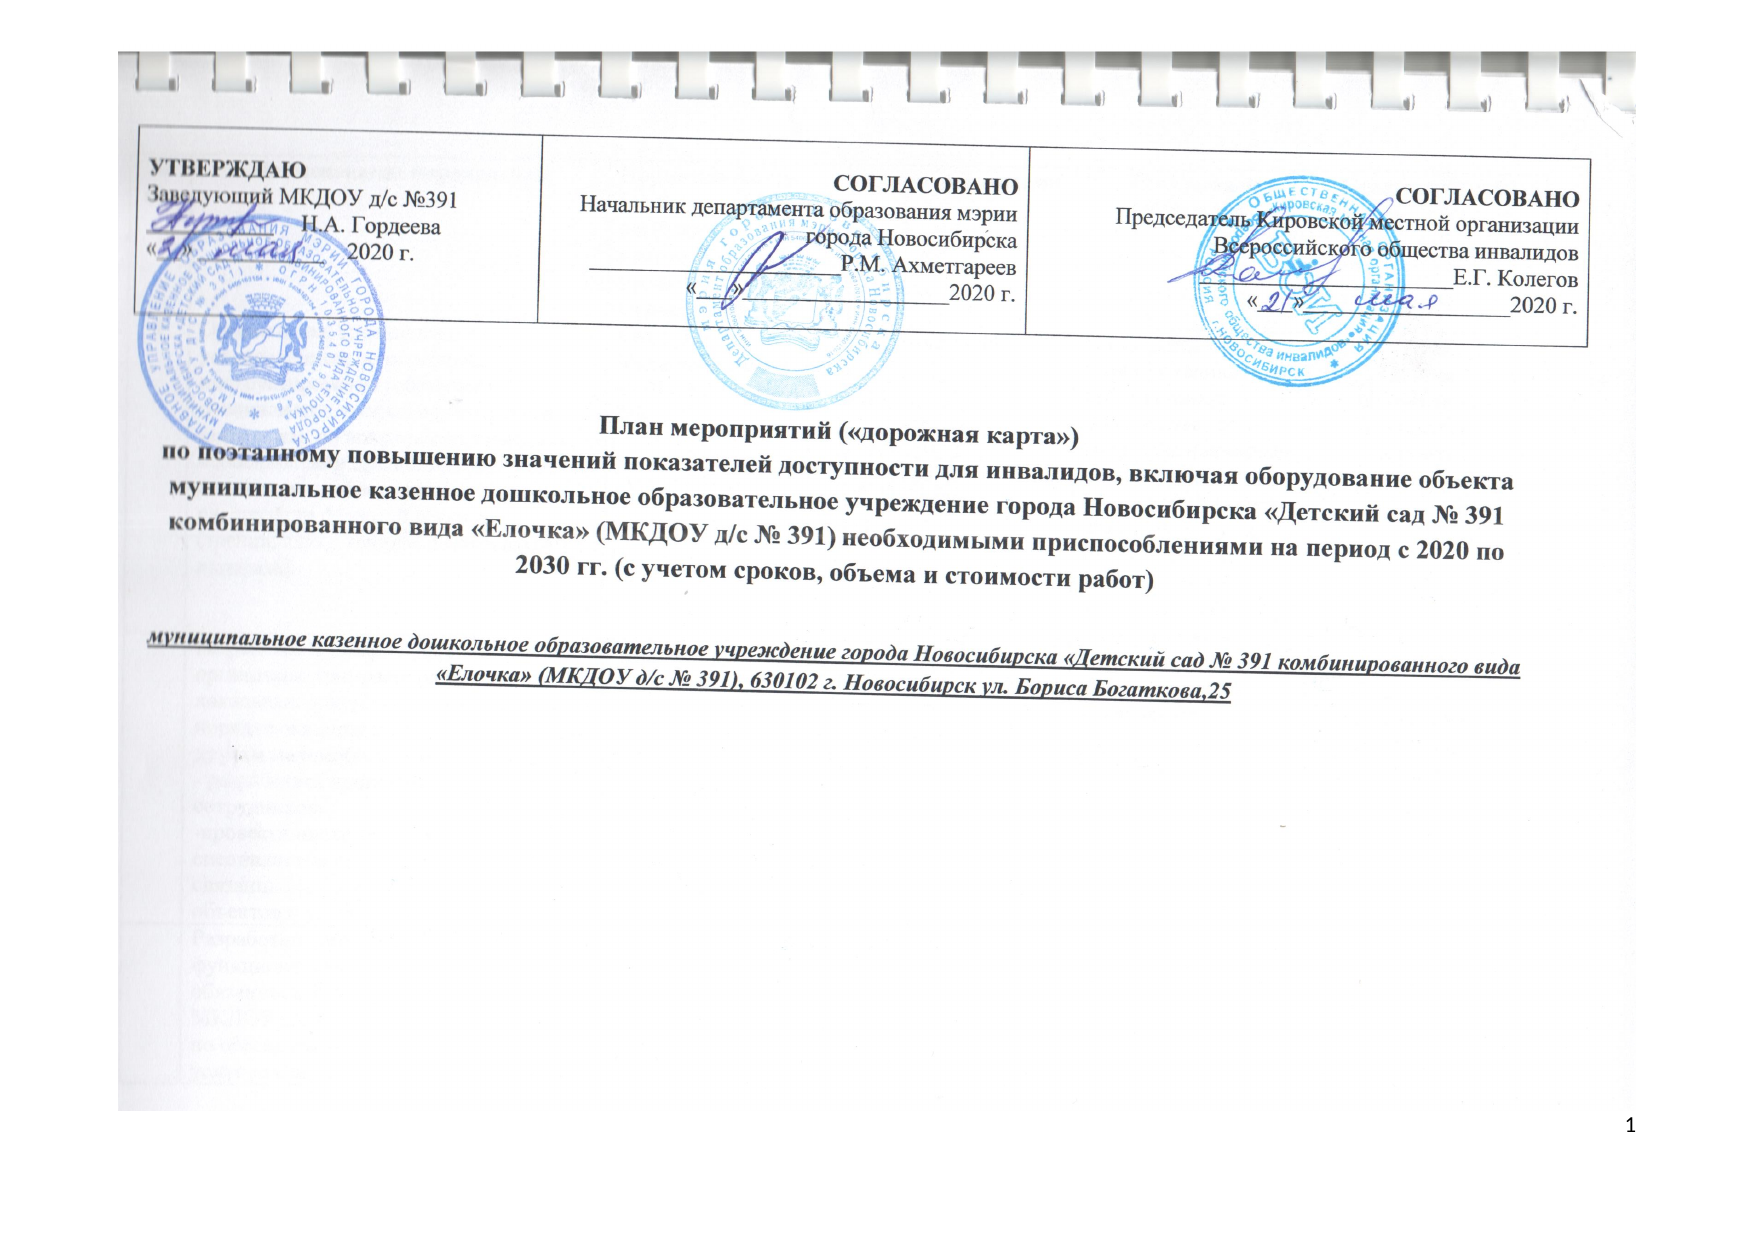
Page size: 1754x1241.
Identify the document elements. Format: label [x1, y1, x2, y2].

picture [118, 44, 1636, 1111]
